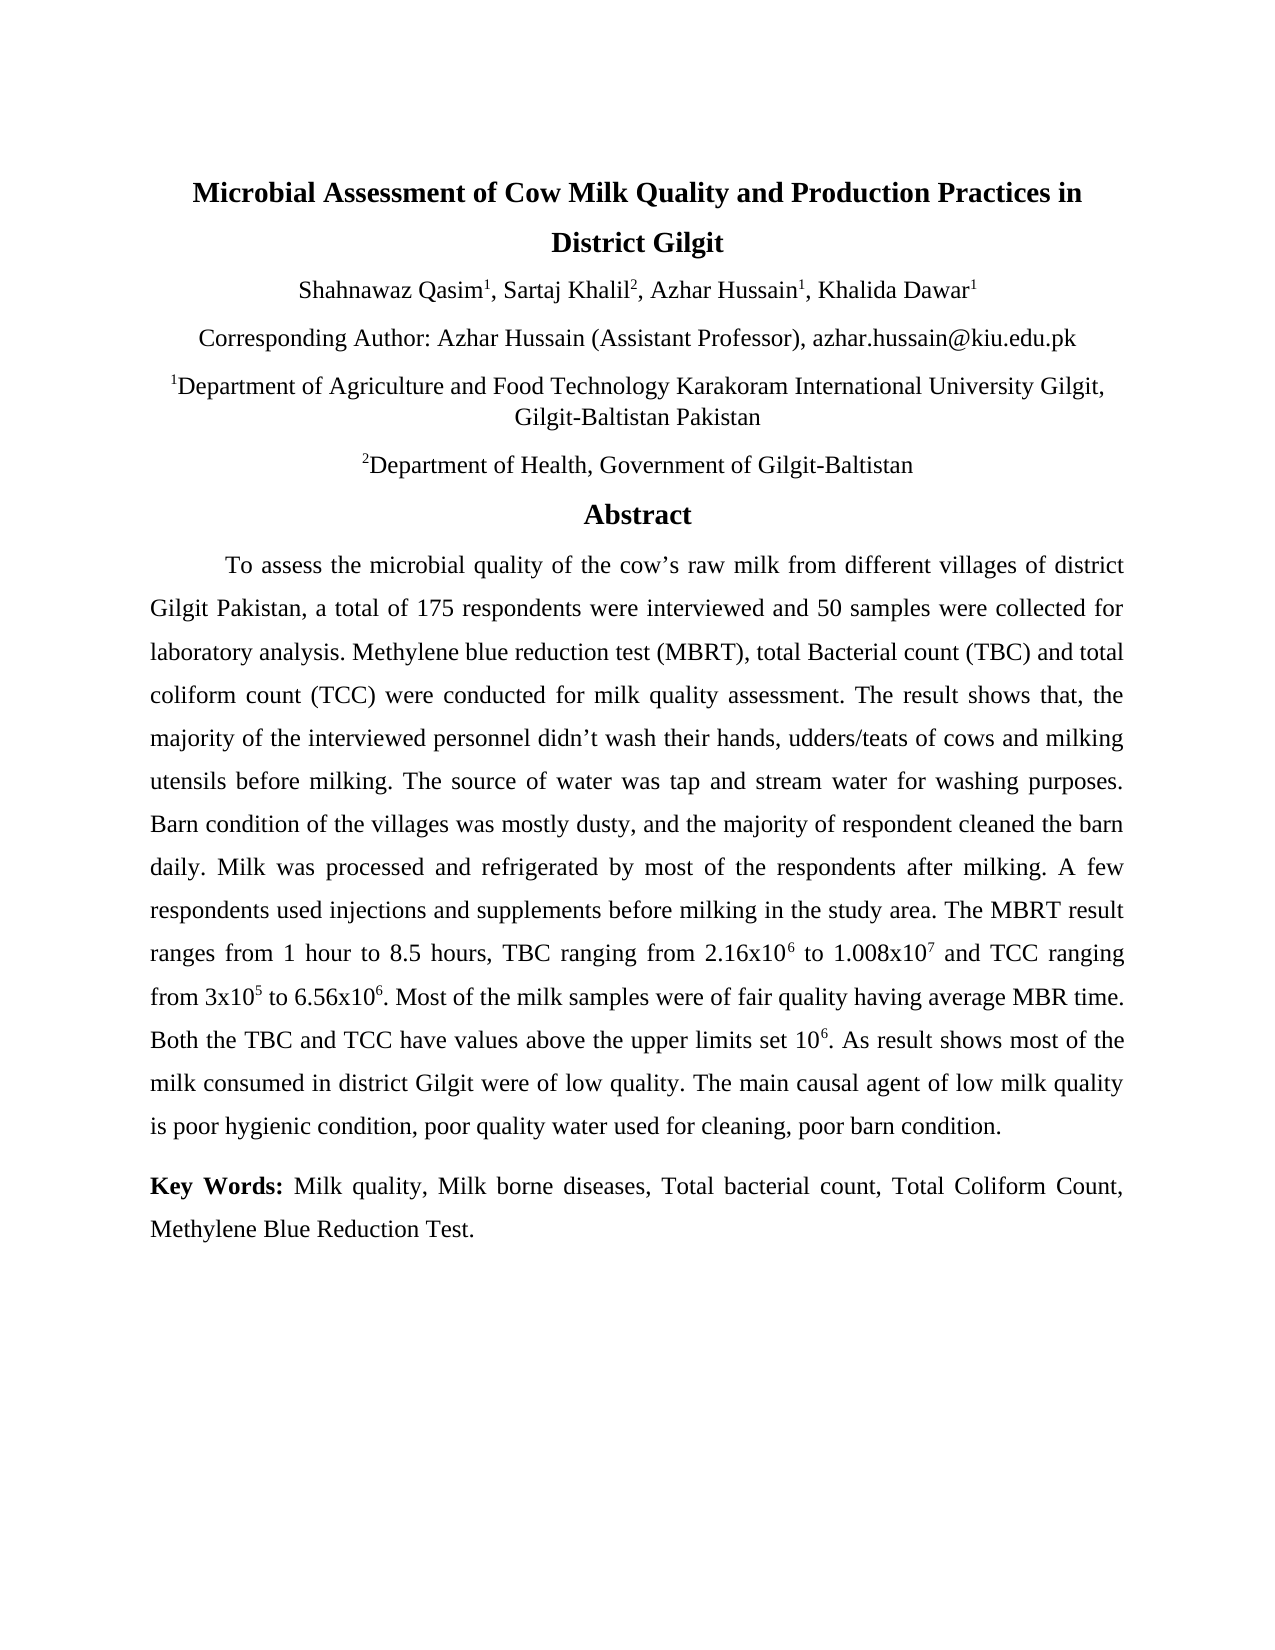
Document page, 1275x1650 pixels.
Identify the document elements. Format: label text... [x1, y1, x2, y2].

text 2Department of Health, Government of Gilgit-Baltistan [150, 450, 1125, 478]
text 1Department of Agriculture and Food Technology Karakoram International University Gilgit, Gilgit-Baltistan Pakistan [150, 371, 1125, 431]
text Abstract [150, 497, 1125, 531]
text Shahnawaz Qasim1, Sartaj Khalil2, Azhar Hussain1, Khalida Dawar1 [150, 276, 1125, 304]
text Key Words: Milk quality, Milk borne diseases, Total bacterial count, Total Coliform Count, Methylene Blue Reduction Test. [150, 1171, 1125, 1243]
text To assess the microbial quality of the cow’s raw milk from different villages of district Gilgit Pakistan, a total of 175 respondents were interviewed and 50 samples were collected for laboratory analysis. Methylene blue reduction test (MBRT), total Bacterial count (TBC) and total coliform count (TCC) were conducted for milk quality assessment. The result shows that, the majority of the interviewed personnel didn’t wash their hands, udders/teats of cows and milking utensils before milking. The source of water was tap and stream water for washing purposes. Barn condition of the villages was mostly dusty, and the majority of respondent cleaned the barn daily. Milk was processed and refrigerated by most of the respondents after milking. A few respondents used injections and supplements before milking in the study area. The MBRT result ranges from 1 hour to 8.5 hours, TBC ranging from 2.16x106 to 1.008x107 and TCC ranging from 3x105 to 6.56x106. Most of the milk samples were of fair quality having average MBR time. Both the TBC and TCC have values above the upper limits set 106. As result shows most of the milk consumed in district Gilgit were of low quality. The main causal agent of low milk quality is poor hygienic condition, poor quality water used for cleaning, poor barn condition. [150, 550, 1125, 1140]
subtitle Microbial Assessment of Cow Milk Quality and Production Practices in District Gilgit [150, 175, 1125, 259]
text Corresponding Author: Azhar Hussain (Assistant Professor), azhar.hussain@kiu.edu.pk [150, 323, 1125, 352]
